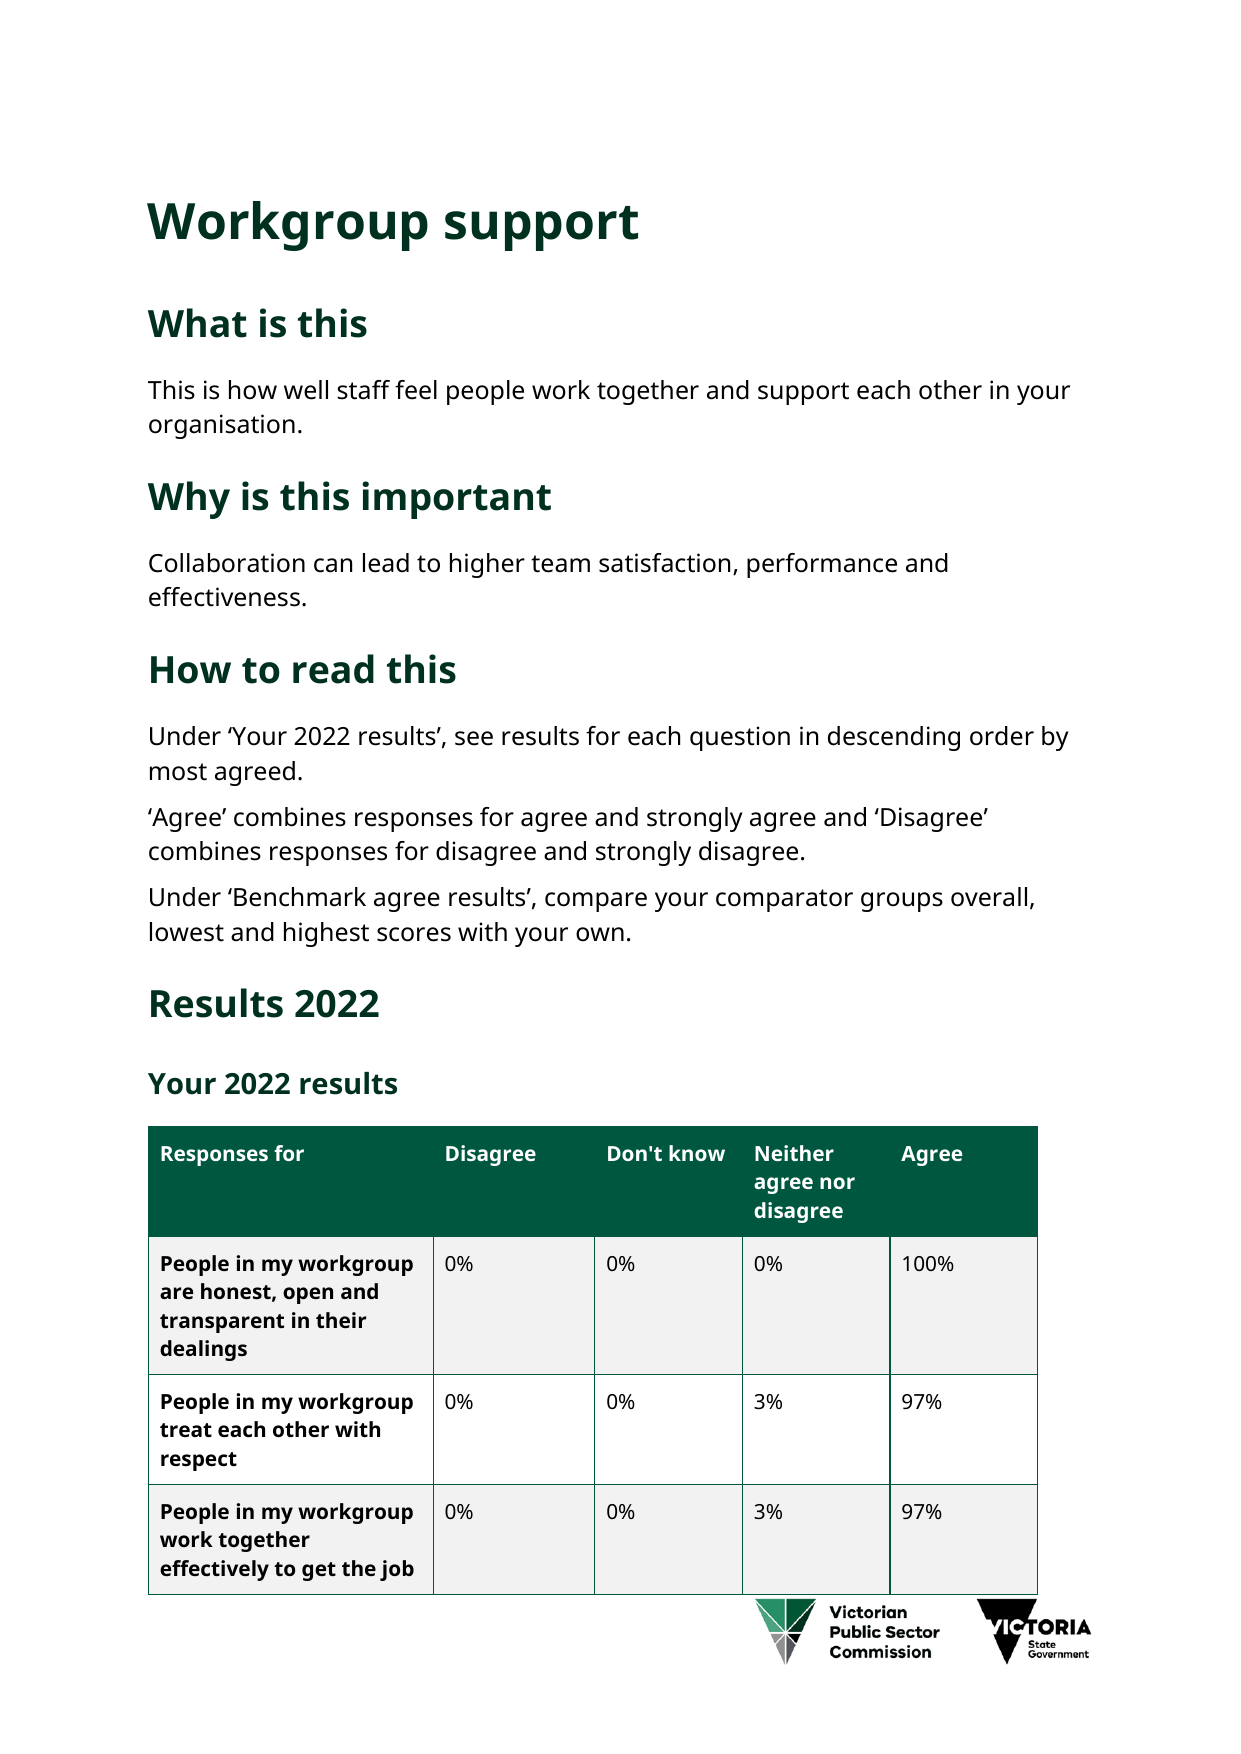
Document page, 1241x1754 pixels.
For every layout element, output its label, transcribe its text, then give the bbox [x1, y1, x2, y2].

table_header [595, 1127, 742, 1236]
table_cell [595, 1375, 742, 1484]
text Collaboration can lead to higher team satisfaction, performance and effectiveness. [148, 546, 1092, 614]
subtitle How to read this [148, 643, 1092, 694]
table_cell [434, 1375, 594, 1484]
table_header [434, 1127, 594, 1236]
subtitle Your 2022 results [148, 1064, 1092, 1103]
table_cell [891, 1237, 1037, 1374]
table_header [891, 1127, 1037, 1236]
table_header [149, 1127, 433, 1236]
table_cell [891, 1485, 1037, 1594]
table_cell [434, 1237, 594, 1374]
subtitle Results 2022 [148, 977, 1092, 1028]
text Under ‘Your 2022 results’, see results for each question in descending order by most agreed. [148, 719, 1092, 787]
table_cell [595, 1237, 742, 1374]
picture [754, 1598, 1093, 1666]
subtitle Workgroup support [148, 186, 1092, 254]
subtitle What is this [148, 297, 1092, 348]
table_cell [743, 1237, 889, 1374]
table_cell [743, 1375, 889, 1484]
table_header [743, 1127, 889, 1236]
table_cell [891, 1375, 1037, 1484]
text Under ‘Benchmark agree results’, compare your comparator groups overall, lowest and highest scores with your own. [148, 880, 1092, 948]
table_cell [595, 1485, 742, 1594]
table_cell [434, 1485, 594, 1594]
text ‘Agree’ combines responses for agree and strongly agree and ‘Disagree’ combines responses for disagree and strongly disagree. [148, 799, 1092, 868]
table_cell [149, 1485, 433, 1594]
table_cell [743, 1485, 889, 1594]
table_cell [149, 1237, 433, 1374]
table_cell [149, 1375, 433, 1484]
subtitle Why is this important [148, 470, 1092, 521]
text This is how well staff feel people work together and support each other in your organisation. [148, 373, 1092, 441]
